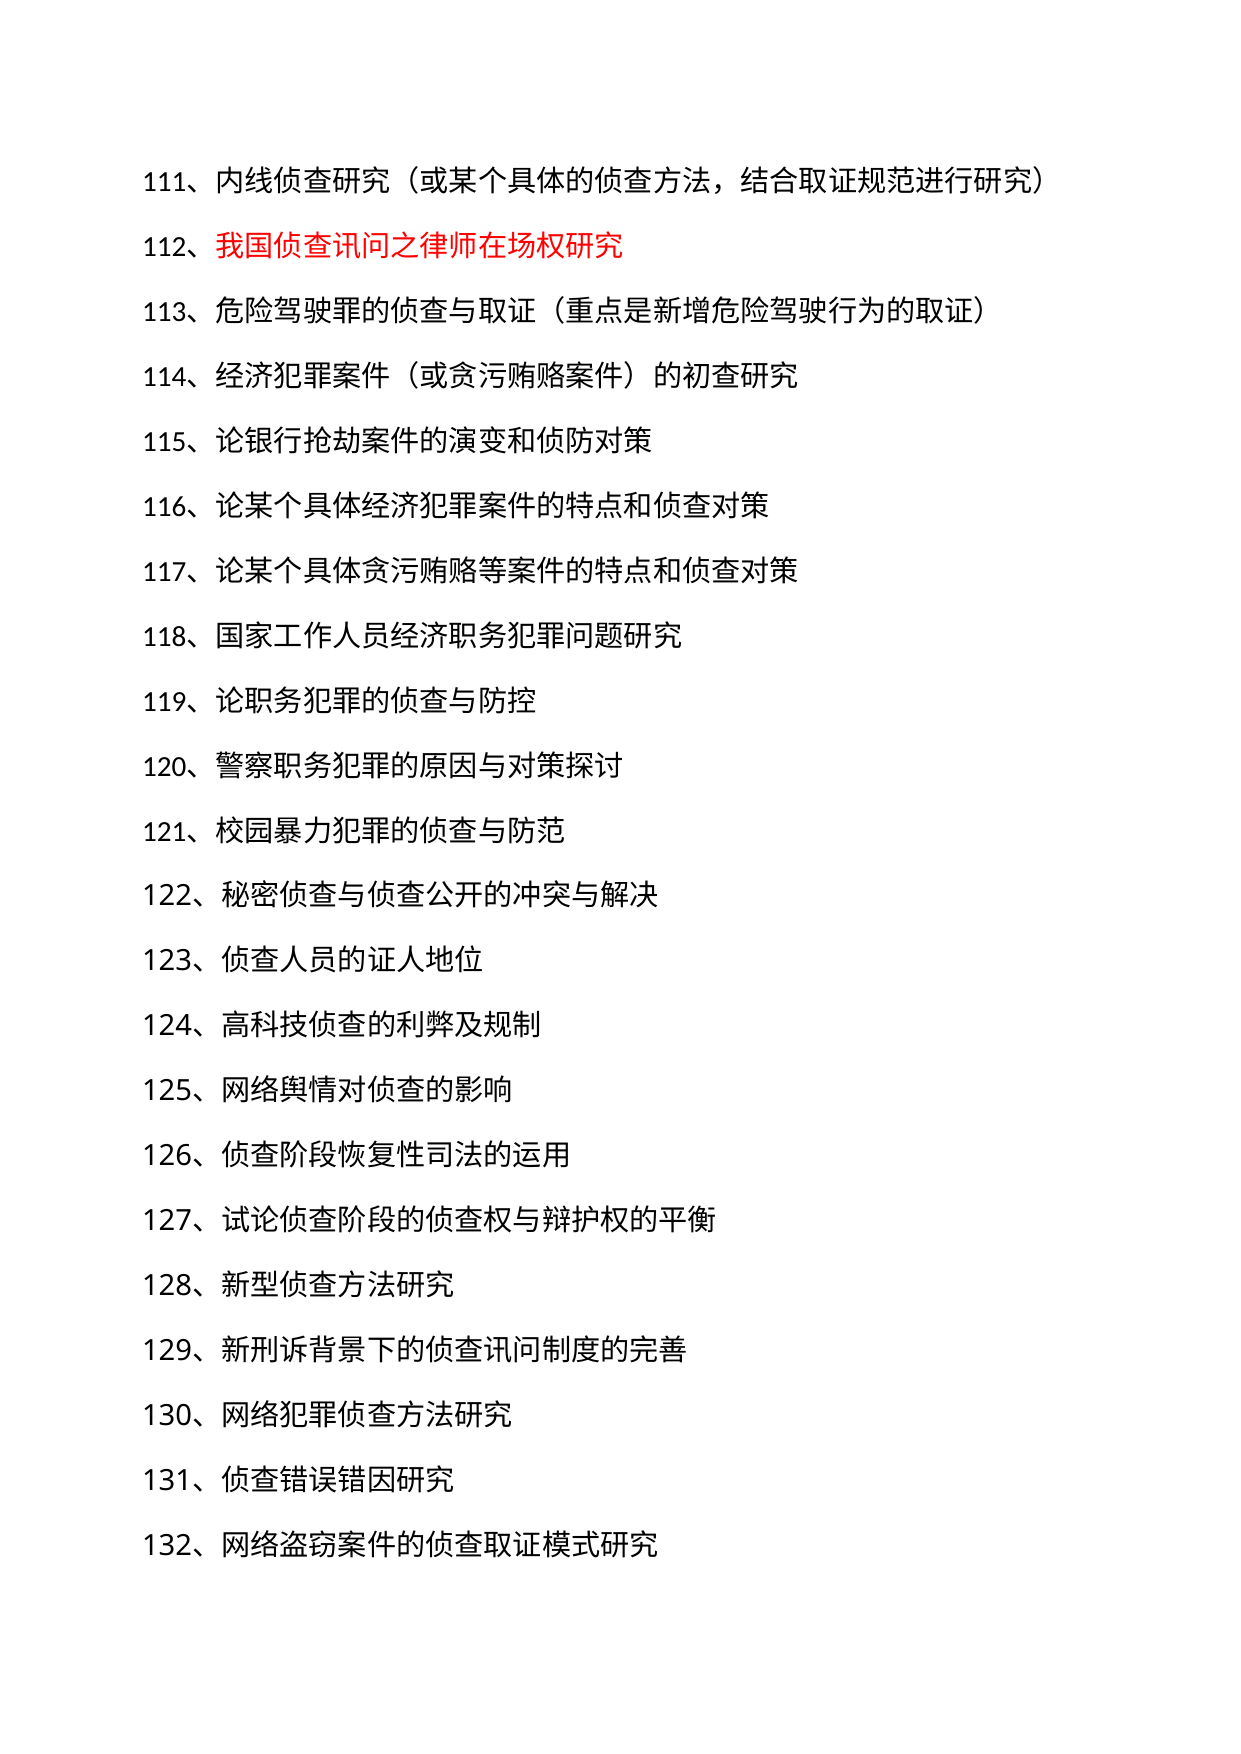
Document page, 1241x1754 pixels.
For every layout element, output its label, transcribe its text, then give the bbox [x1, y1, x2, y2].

text 127、试论侦查阶段的侦查权与辩护权的平衡 [142, 1186, 1098, 1251]
text 125、网络舆情对侦查的影响 [142, 1056, 1098, 1121]
text 126、侦查阶段恢复性司法的运用 [142, 1121, 1098, 1186]
text 117、论某个具体贪污贿赂等案件的特点和侦查对策 [142, 536, 1098, 601]
text 116、论某个具体经济犯罪案件的特点和侦查对策 [142, 471, 1098, 536]
text 121、校园暴力犯罪的侦查与防范 [142, 796, 1098, 861]
text 112、我国侦查讯问之律师在场权研究 [142, 211, 1098, 276]
text 124、高科技侦查的利弊及规制 [142, 991, 1098, 1056]
text 118、国家工作人员经济职务犯罪问题研究 [142, 601, 1098, 666]
text 111、内线侦查研究（或某个具体的侦查方法，结合取证规范进行研究） [142, 146, 1098, 211]
text 130、网络犯罪侦查方法研究 [142, 1381, 1098, 1446]
text 123、侦查人员的证人地位 [142, 926, 1098, 991]
text 129、新刑诉背景下的侦查讯问制度的完善 [142, 1316, 1098, 1381]
text 113、危险驾驶罪的侦查与取证（重点是新增危险驾驶行为的取证） [142, 276, 1098, 341]
text 120、警察职务犯罪的原因与对策探讨 [142, 731, 1098, 796]
text 114、经济犯罪案件（或贪污贿赂案件）的初查研究 [142, 341, 1098, 406]
text 131、侦查错误错因研究 [142, 1446, 1098, 1511]
text 132、网络盗窃案件的侦查取证模式研究 [142, 1511, 1098, 1576]
text 122、秘密侦查与侦查公开的冲突与解决 [142, 861, 1098, 926]
text 128、新型侦查方法研究 [142, 1251, 1098, 1316]
text 115、论银行抢劫案件的演变和侦防对策 [142, 406, 1098, 471]
text 119、论职务犯罪的侦查与防控 [142, 666, 1098, 731]
